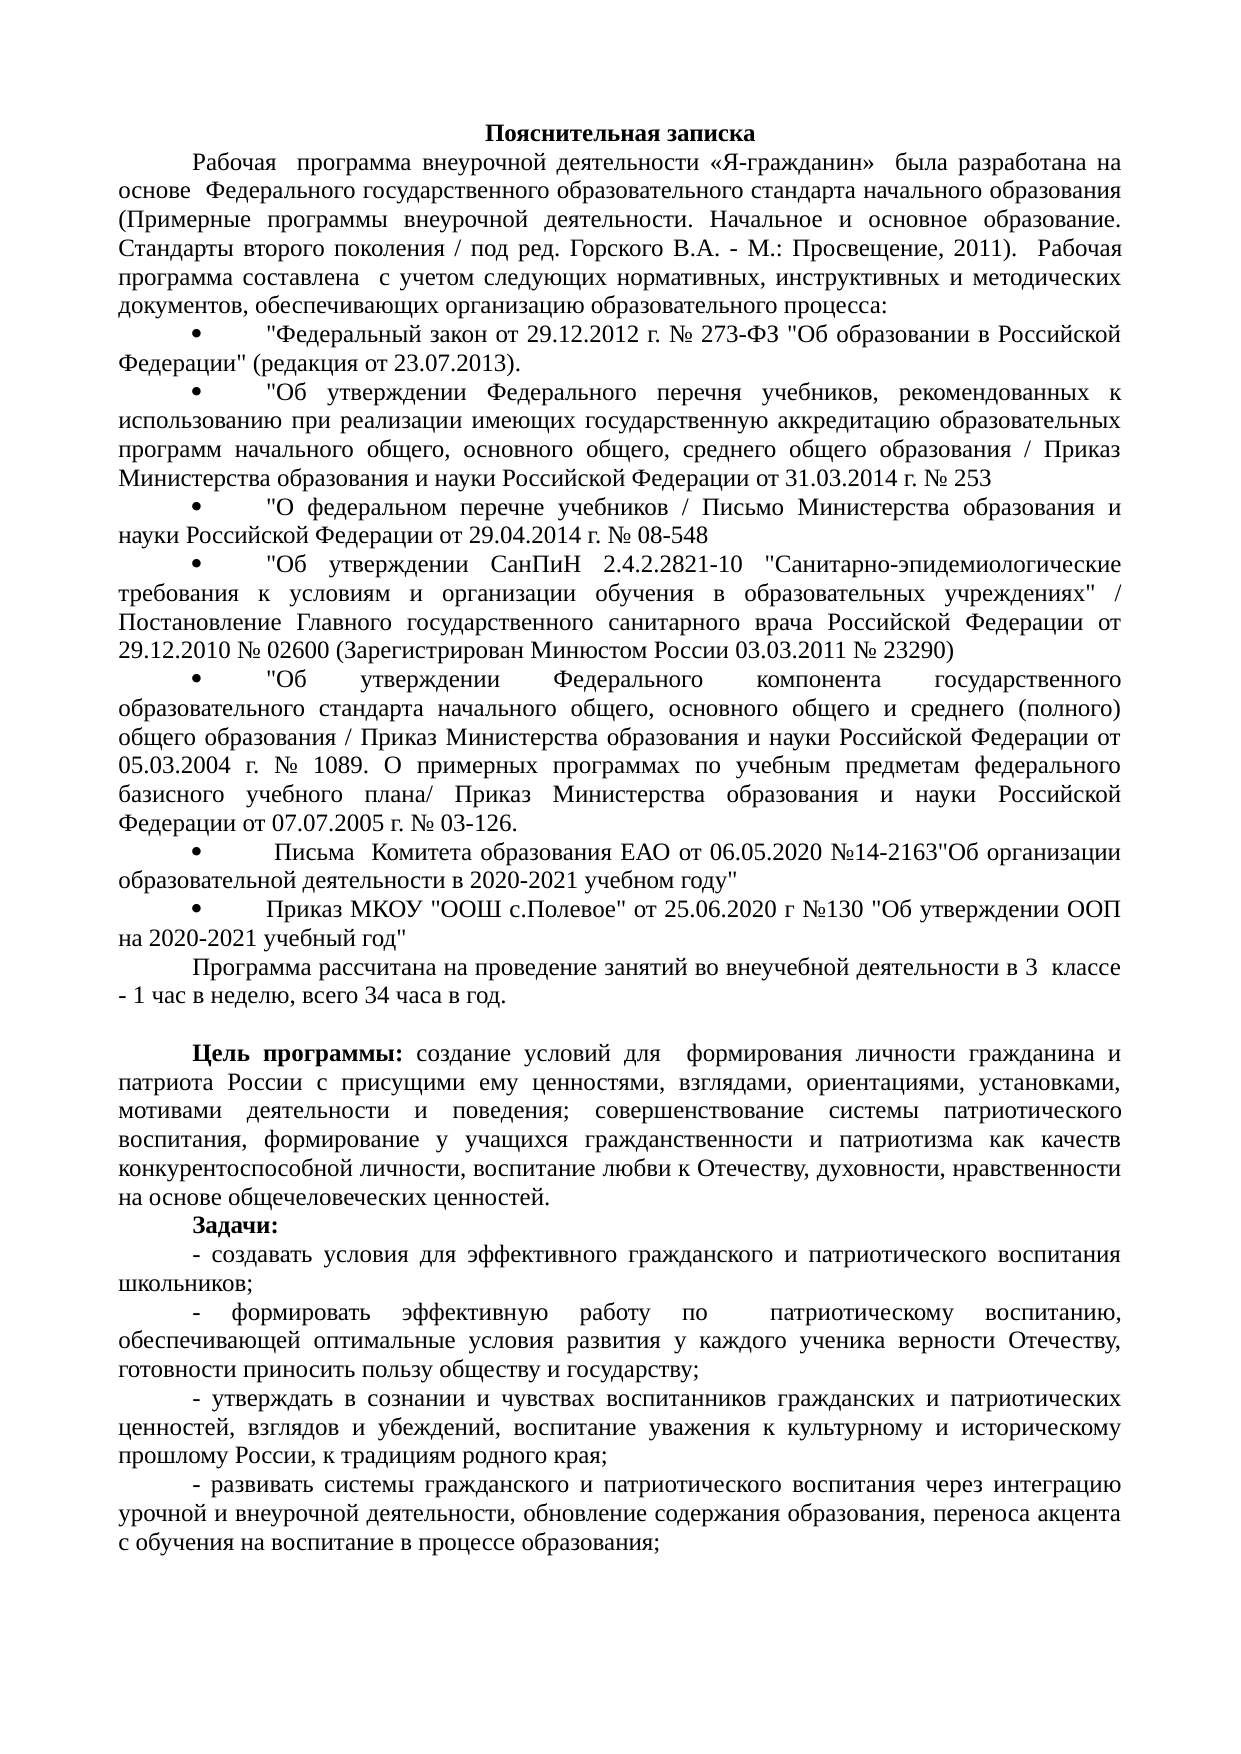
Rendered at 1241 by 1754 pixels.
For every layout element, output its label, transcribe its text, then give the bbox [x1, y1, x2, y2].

text Рабочая программа внеурочной деятельности «Я-гражданин» была разработана на основе Федерального государственного образовательного стандарта начального образования (Примерные программы внеурочной деятельности. Начальное и основное образование. Стандарты второго поколения / под ред. Горского В.А. - М.: Просвещение, 2011). Рабочая программа составлена с учетом следующих нормативных, инструктивных и методических документов, обеспечивающих организацию образовательного процесса: [118, 147, 1122, 319]
list "О федеральном перечне учебников / Письмо Министерства образования и науки Российской Федерации от 29.04.2014 г. № 08-548 [118, 492, 1122, 549]
text Цель программы: создание условий для формирования личности гражданина и патриота России с присущими ему ценностями, взглядами, ориентациями, установками, мотивами деятельности и поведения; совершенствование системы патриотического воспитания, формирование у учащихся гражданственности и патриотизма как качеств конкурентоспособной личности, воспитание любви к Отечеству, духовности, нравственности на основе общечеловеческих ценностей. [118, 1038, 1122, 1211]
list Письма Комитета образования ЕАО от 06.05.2020 №14-2163"Об организации образовательной деятельности в 2020-2021 учебном году" [118, 837, 1122, 894]
list "Об утверждении Федерального перечня учебников, рекомендованных к использованию при реализации имеющих государственную аккредитацию образовательных программ начального общего, основного общего, среднего общего образования / Приказ Министерства образования и науки Российской Федерации от 31.03.2014 г. № 253 [118, 377, 1122, 492]
list "Об утверждении Федерального компонента государственного образовательного стандарта начального общего, основного общего и среднего (полного) общего образования / Приказ Министерства образования и науки Российской Федерации от 05.03.2004 г. № 1089. О примерных программах по учебным предметам федерального базисного учебного плана/ Приказ Министерства образования и науки Российской Федерации от 07.07.2005 г. № 03-126. [118, 664, 1122, 837]
text - создавать условия для эффективного гражданского и патриотического воспитания школьников; [118, 1239, 1122, 1297]
text - утверждать в сознании и чувствах воспитанников гражданских и патриотических ценностей, взглядов и убеждений, воспитание уважения к культурному и историческому прошлому России, к традициям родного края; [118, 1383, 1122, 1469]
list "Федеральный закон от 29.12.2012 г. № 273-ФЗ "Об образовании в Российской Федерации" (редакция от 23.07.2013). [118, 319, 1122, 377]
text Задачи: [118, 1211, 1122, 1239]
text Программа рассчитана на проведение занятий во внеучебной деятельности в 3 классе - 1 час в неделю, всего 34 часа в год. [118, 952, 1122, 1009]
text - формировать эффективную работу по патриотическому воспитанию, обеспечивающей оптимальные условия развития у каждого ученика верности Отечеству, готовности приносить пользу обществу и государству; [118, 1297, 1122, 1383]
text Пояснительная записка [118, 118, 1122, 147]
list Приказ МКОУ "ООШ с.Полевое" от 25.06.2020 г №130 "Об утверждении ООП на 2020-2021 учебный год" [118, 894, 1122, 952]
list "Об утверждении СанПиН 2.4.2.2821-10 "Санитарно-эпидемиологические требования к условиям и организации обучения в образовательных учреждениях" / Постановление Главного государственного санитарного врача Российской Федерации от 29.12.2010 № 02600 (Зарегистрирован Минюстом России 03.03.2011 № 23290) [118, 549, 1122, 664]
text - развивать системы гражданского и патриотического воспитания через интеграцию урочной и внеурочной деятельности, обновление содержания образования, переноса акцента с обучения на воспитание в процессе образования; [118, 1469, 1122, 1556]
